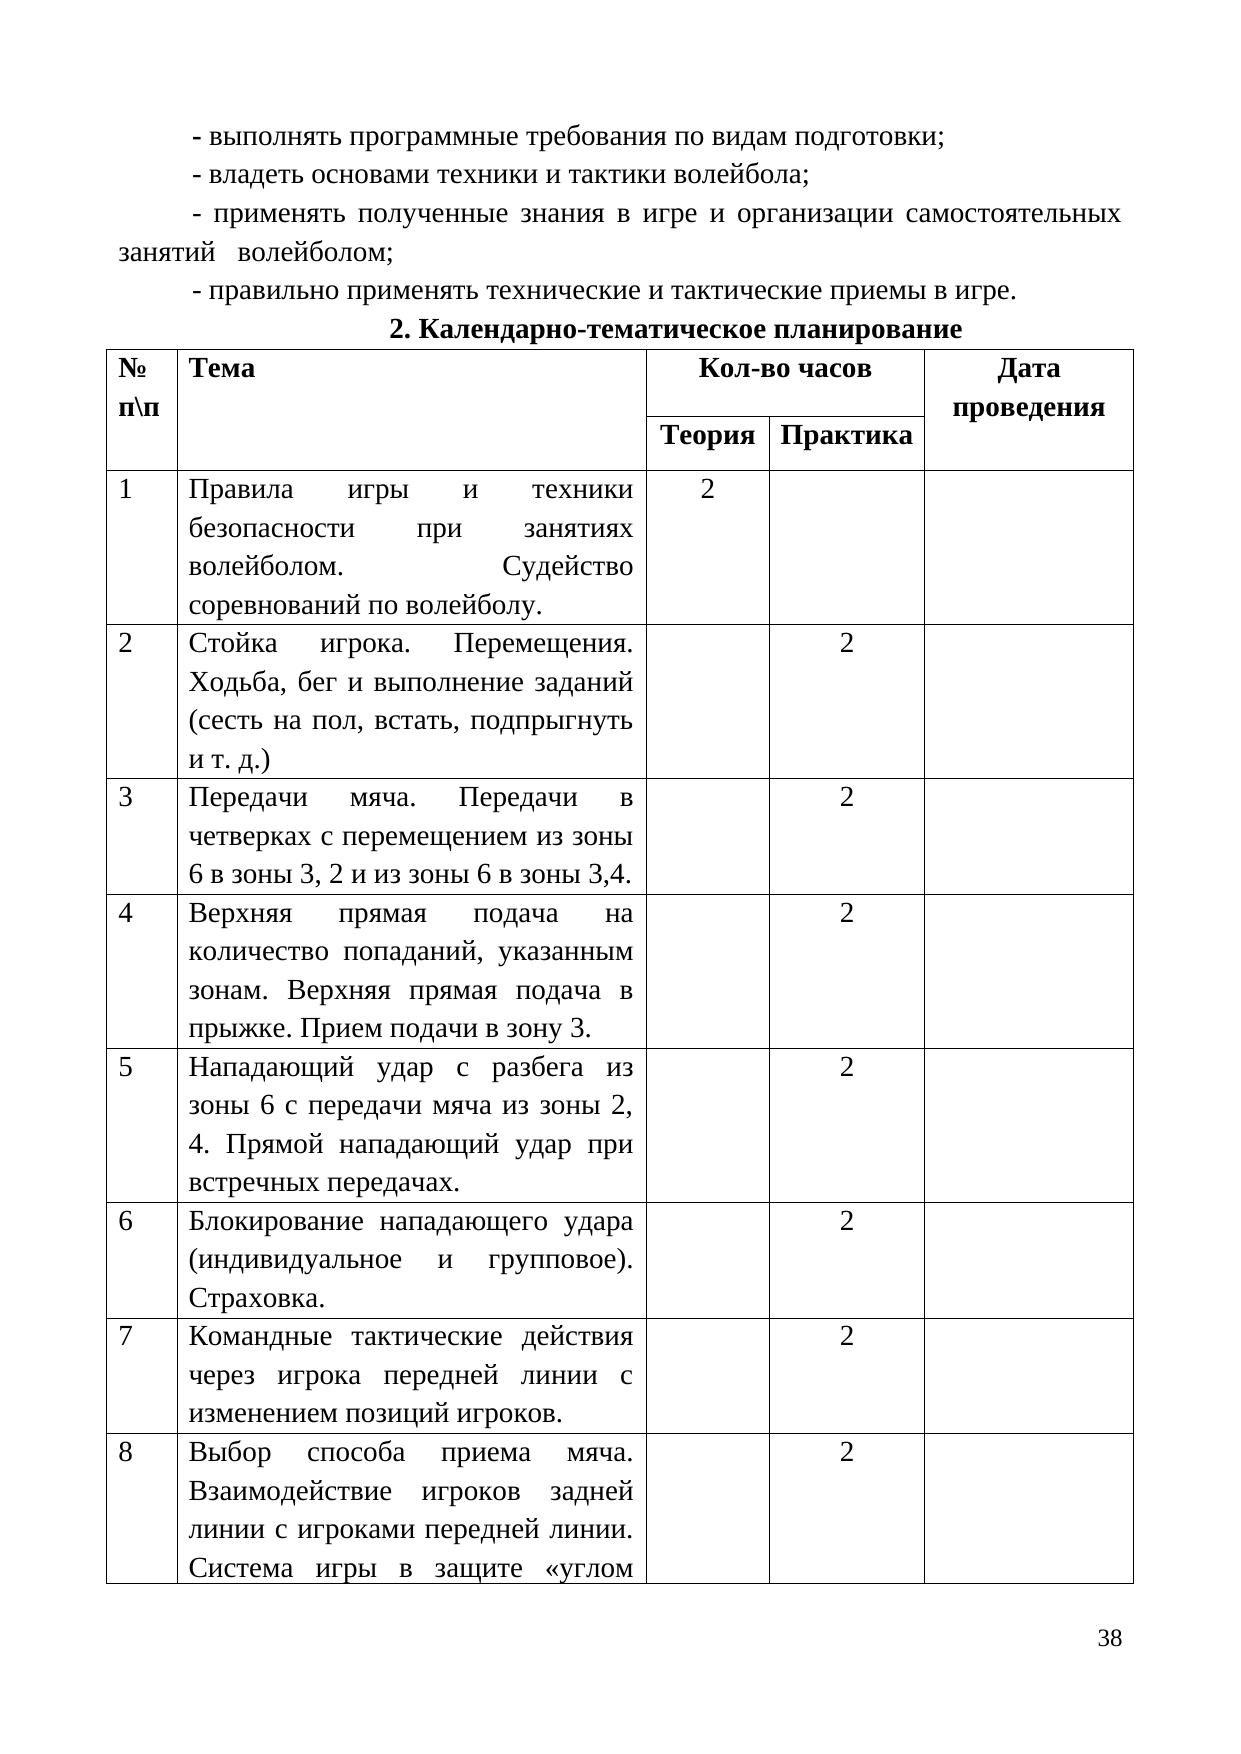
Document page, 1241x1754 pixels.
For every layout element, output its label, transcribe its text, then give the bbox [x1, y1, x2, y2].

table_header Кол-во часов [647, 350, 924, 416]
table_cell 7 [107, 1319, 177, 1433]
table_cell 2 [107, 625, 177, 778]
table_cell 3 [107, 779, 177, 894]
table_cell 5 [107, 1049, 177, 1202]
text - выполнять программные требования по видам подготовки; [118, 118, 1122, 152]
table_cell [647, 895, 769, 1048]
table_cell [647, 1049, 769, 1202]
table_header Тема [178, 350, 646, 470]
table_cell 2 [770, 1319, 924, 1433]
table_cell [647, 779, 769, 894]
table_cell 2 [770, 779, 924, 894]
table_cell Нападающий удар с разбега из зоны 6 с передачи мяча из зоны 2, 4. Прямой нападающий удар при встречных передачах. [178, 1049, 646, 1202]
table_cell Теория [647, 417, 769, 470]
table_cell Стойка игрока. Перемещения. Ходьба, бег и выполнение заданий (сесть на пол, встать, подпрыгнуть и т. д.) [178, 625, 646, 778]
table_header № п\п [107, 350, 177, 470]
table_cell 2 [770, 625, 924, 778]
table_cell Передачи мяча. Передачи в четверках с перемещением из зоны 6 в зоны 3, 2 и из зоны 6 в зоны 3,4. [178, 779, 646, 894]
table_cell 2 [770, 1049, 924, 1202]
table_cell 2 [770, 1203, 924, 1317]
table_cell [647, 1319, 769, 1433]
table_cell 1 [107, 471, 177, 624]
table_cell 2 [770, 1434, 924, 1583]
table_cell [925, 1203, 1133, 1317]
text 2. Календарно-тематическое планирование [229, 311, 1122, 344]
table_cell Правила игры и техники безопасности при занятиях волейболом. Судейство соревнований по волейболу. [178, 471, 646, 624]
table_cell Блокирование нападающего удара (индивидуальное и групповое). Страховка. [178, 1203, 646, 1317]
table_cell 2 [647, 471, 769, 624]
table_cell Верхняя прямая подача на количество попаданий, указанным зонам. Верхняя прямая подача в прыжке. Прием подачи в зону 3. [178, 895, 646, 1048]
table_cell [647, 1434, 769, 1583]
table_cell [178, 1434, 646, 1583]
table_cell [925, 1319, 1133, 1433]
table_cell [925, 1434, 1133, 1583]
table_cell [925, 895, 1133, 1048]
table_cell [925, 779, 1133, 894]
table_cell [925, 625, 1133, 778]
table_cell Практика [770, 417, 924, 470]
table_cell [647, 625, 769, 778]
table_cell Командные тактические действия через игрока передней линии с изменением позиций игроков. [178, 1319, 646, 1433]
table_cell [925, 471, 1133, 624]
text - правильно применять технические и тактические приемы в игре. [118, 272, 1122, 306]
table_cell 4 [107, 895, 177, 1048]
table_header Дата проведения [925, 350, 1133, 470]
text - владеть основами техники и тактики волейбола; [118, 157, 1122, 190]
table_cell [770, 471, 924, 624]
table_cell [647, 1203, 769, 1317]
text - применять полученные знания в игре и организации самостоятельных занятий волейболом; [118, 195, 1122, 267]
table_cell 6 [107, 1203, 177, 1317]
table_cell 2 [770, 895, 924, 1048]
table_cell [925, 1049, 1133, 1202]
table_cell 8 [107, 1434, 177, 1583]
